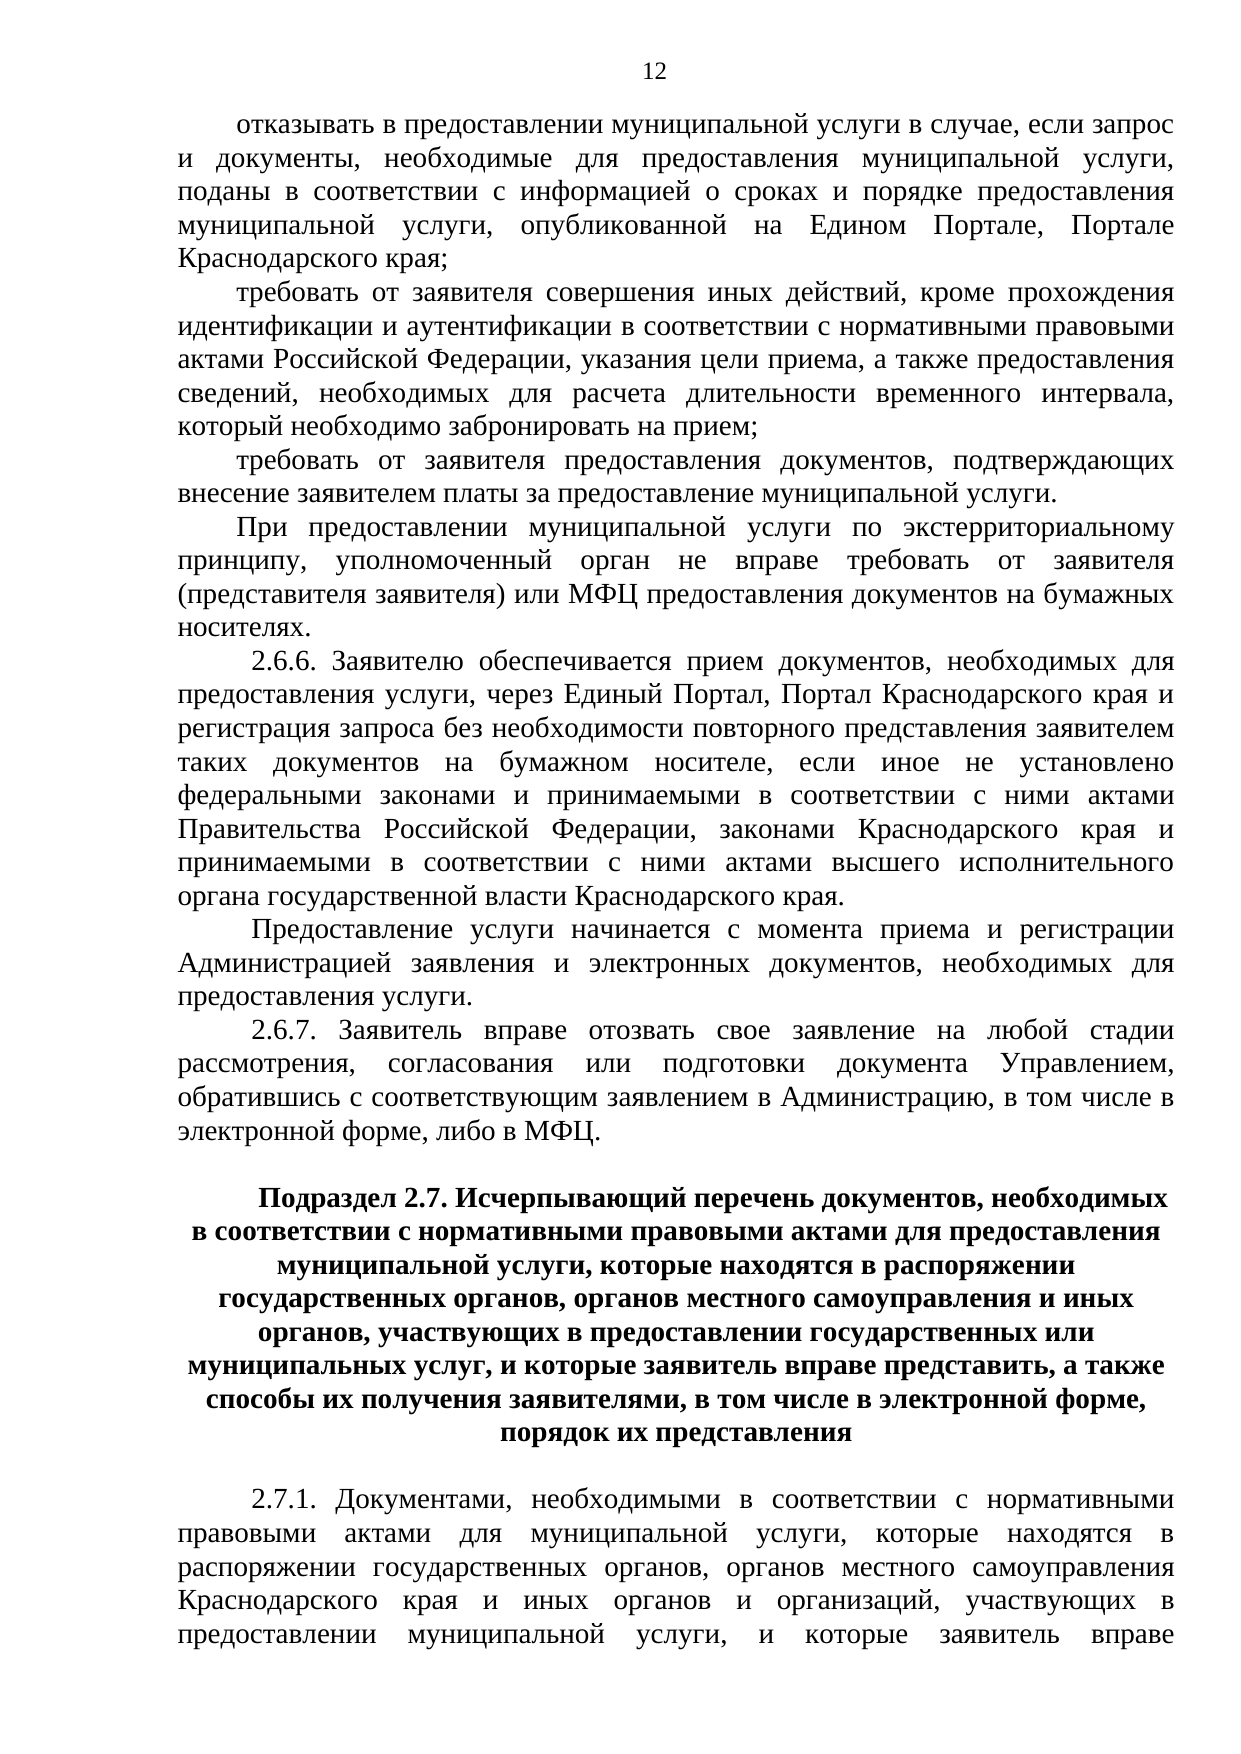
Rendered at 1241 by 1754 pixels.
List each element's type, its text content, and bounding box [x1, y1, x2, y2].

text Подраздел 2.7. Исчерпывающий перечень документов, необходимых в соответствии с нормативными правовыми актами для предоставления муниципальной услуги, которые находятся в распоряжении государственных органов, органов местного самоуправления и иных органов, участвующих в предоставлении государственных или муниципальных услуг, и которые заявитель вправе представить, а также способы их получения заявителями, в том числе в электронной форме, порядок их представления [177, 1180, 1175, 1448]
text При предоставлении муниципальной услуги по экстерриториальному принципу, уполномоченный орган не вправе требовать от заявителя (представителя заявителя) или МФЦ предоставления документов на бумажных носителях. [177, 509, 1175, 643]
text отказывать в предоставлении муниципальной услуги в случае, если запрос и документы, необходимые для предоставления муниципальной услуги, поданы в соответствии с информацией о сроках и порядке предоставления муниципальной услуги, опубликованной на Едином Портале, Портале Краснодарского края; [177, 106, 1175, 274]
text требовать от заявителя совершения иных действий, кроме прохождения идентификации и аутентификации в соответствии с нормативными правовыми актами Российской Федерации, указания цели приема, а также предоставления сведений, необходимых для расчета длительности временного интервала, который необходимо забронировать на прием; [177, 274, 1175, 442]
text 2.6.7. Заявитель вправе отозвать свое заявление на любой стадии рассмотрения, согласования или подготовки документа Управлением, обратившись с соответствующим заявлением в Администрацию, в том числе в электронной форме, либо в МФЦ. [177, 1012, 1175, 1146]
text Предоставление услуги начинается с момента приема и регистрации Администрацией заявления и электронных документов, необходимых для предоставления услуги. [177, 911, 1175, 1012]
text 2.6.6. Заявителю обеспечивается прием документов, необходимых для предоставления услуги, через Единый Портал, Портал Краснодарского края и регистрация запроса без необходимости повторного представления заявителем таких документов на бумажном носителе, если иное не установлено федеральными законами и принимаемыми в соответствии с ними актами Правительства Российской Федерации, законами Краснодарского края и принимаемыми в соответствии с ними актами высшего исполнительного органа государственной власти Краснодарского края. [177, 643, 1175, 911]
text требовать от заявителя предоставления документов, подтверждающих внесение заявителем платы за предоставление муниципальной услуги. [177, 442, 1175, 509]
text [177, 1482, 1175, 1649]
